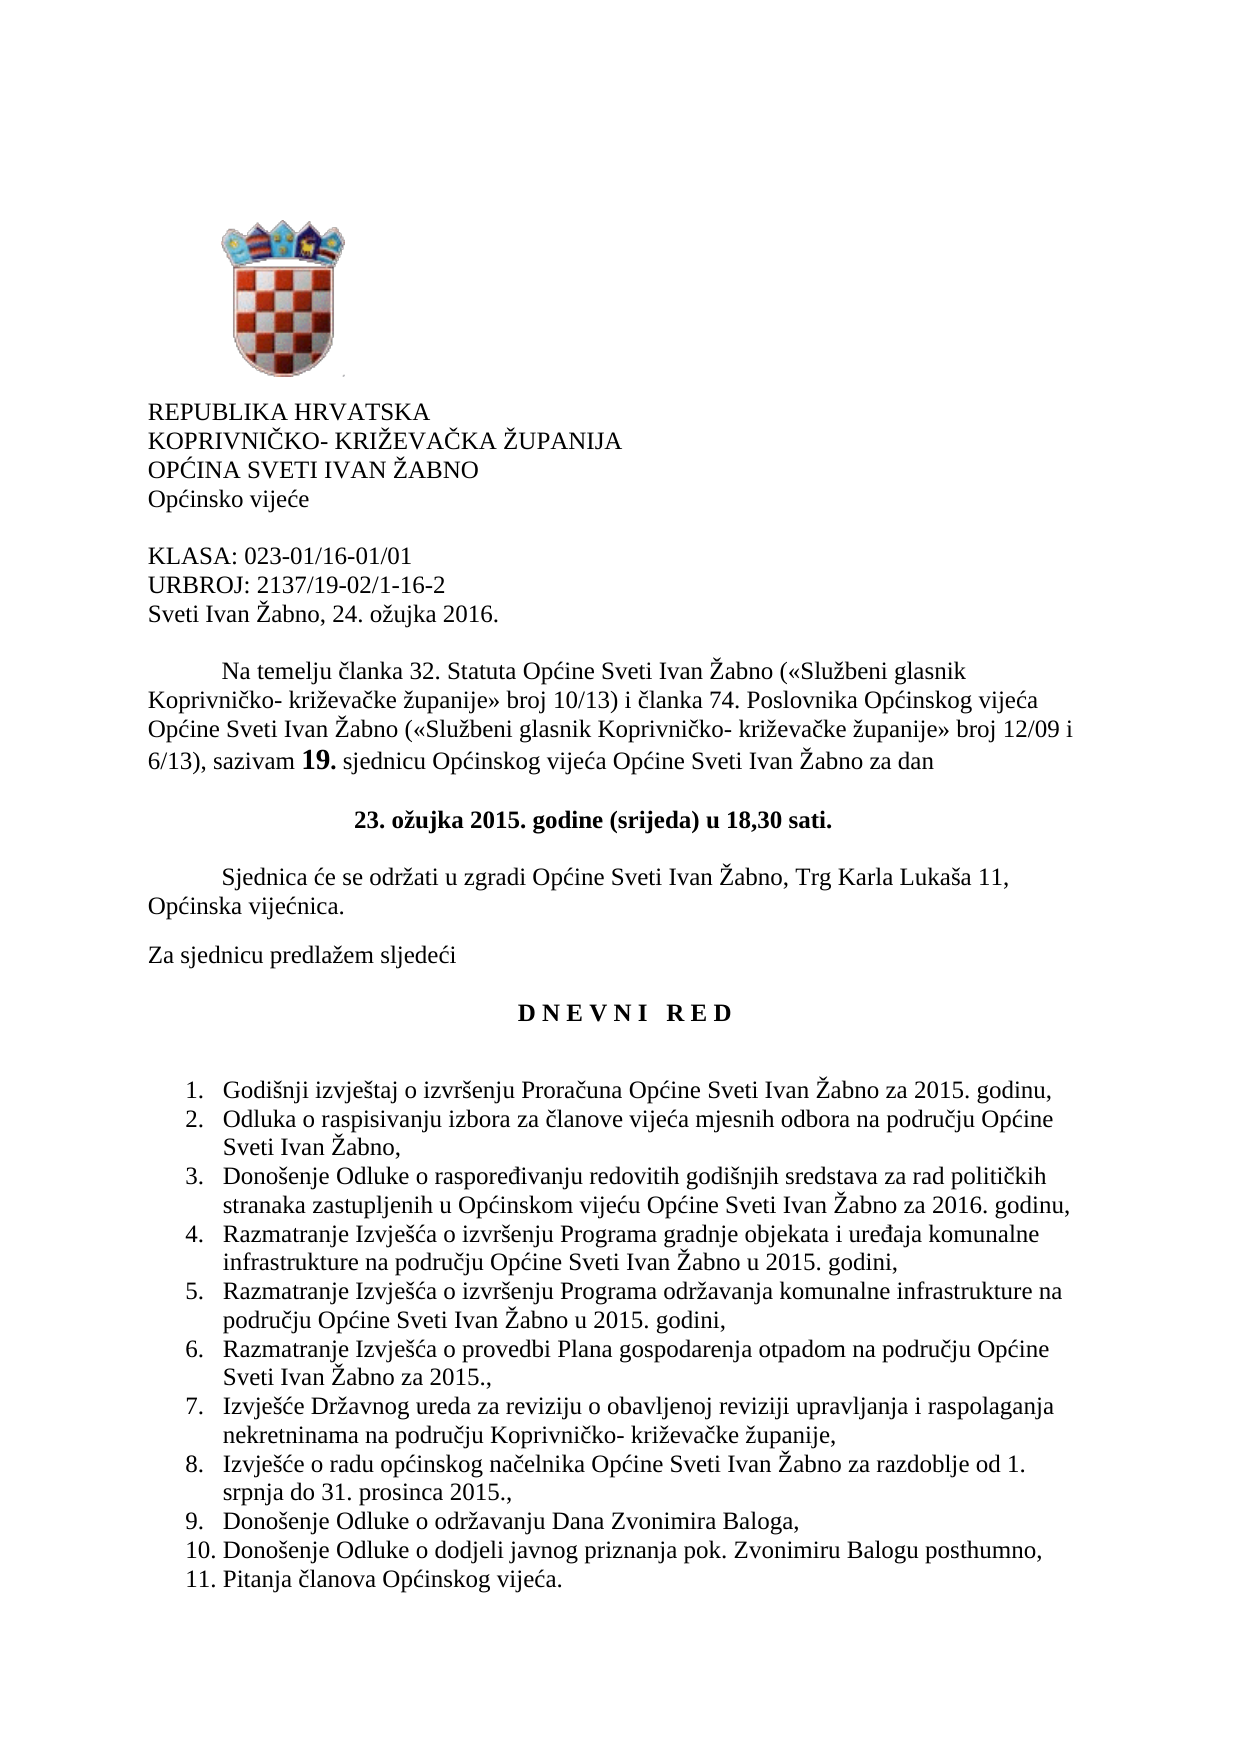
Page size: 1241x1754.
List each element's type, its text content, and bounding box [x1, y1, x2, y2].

text Sjednica će se održati u zgradi Općine Sveti Ivan Žabno, Trg Karla Lukaša 11, Općinska vijećnica. [148, 862, 1093, 920]
picture [221, 220, 345, 377]
list Razmatranje Izvješća o izvršenju Programa gradnje objekata i uređaja komunalne infrastrukture na području Općine Sveti Ivan Žabno u 2015. godini, [185, 1219, 1093, 1276]
list Izvješće o radu općinskog načelnika Općine Sveti Ivan Žabno za razdoblje od 1. [185, 1449, 1093, 1477]
list Donošenje Odluke o održavanju Dana Zvonimira Baloga, [185, 1506, 1093, 1535]
text OPĆINA SVETI IVAN ŽABNO [148, 455, 1093, 484]
list Razmatranje Izvješća o provedbi Plana gospodarenja otpadom na području Općine Sveti Ivan Žabno za 2015., [185, 1334, 1093, 1391]
text Sveti Ivan Žabno, 24. ožujka 2016. [148, 599, 1093, 627]
text 23. ožujka 2015. godine (srijeda) u 18,30 sati. [148, 805, 1093, 833]
list Izvješće Državnog ureda za reviziju o obavljenoj reviziji upravljanja i raspolaganja nekretninama na području Koprivničko- križevačke županije, [185, 1391, 1093, 1449]
list Godišnji izvještaj o izvršenju Proračuna Općine Sveti Ivan Žabno za 2015. godinu, [185, 1075, 1093, 1104]
list Donošenje Odluke o dodjeli javnog priznanja pok. Zvonimiru Balogu posthumno, [185, 1535, 1093, 1564]
list Donošenje Odluke o raspoređivanju redovitih godišnjih sredstava za rad političkih stranaka zastupljenih u Općinskom vijeću Općine Sveti Ivan Žabno za 2016. godinu, [185, 1161, 1093, 1219]
subtitle REPUBLIKA HRVATSKA [148, 397, 1093, 426]
text KLASA: 023-01/16-01/01 [148, 541, 1093, 570]
list Razmatranje Izvješća o izvršenju Programa održavanja komunalne infrastrukture na području Općine Sveti Ivan Žabno u 2015. godini, [185, 1276, 1093, 1334]
text Na temelju članka 32. Statuta Općine Sveti Ivan Žabno («Službeni glasnik Koprivničko- križevačke županije» broj 10/13) i članka 74. Poslovnika Općinskog vijeća Općine Sveti Ivan Žabno («Službeni glasnik Koprivničko- križevačke županije» broj 12/09 i 6/13), sazivam 19. sjednicu Općinskog vijeća Općine Sveti Ivan Žabno za dan [148, 656, 1093, 776]
subtitle D N E V N I R E D [369, 998, 1093, 1027]
list Odluka o raspisivanju izbora za članove vijeća mjesnih odbora na području Općine Sveti Ivan Žabno, [185, 1104, 1093, 1161]
text Općinsko vijeće [148, 484, 1093, 512]
subtitle Za sjednicu predlažem sljedeći [148, 941, 1093, 969]
text URBROJ: 2137/19-02/1-16-2 [148, 570, 1093, 599]
text KOPRIVNIČKO- KRIŽEVAČKA ŽUPANIJA [148, 426, 1093, 455]
list Pitanja članova Općinskog vijeća. [185, 1564, 1093, 1592]
text srpnja do 31. prosinca 2015., [223, 1477, 1093, 1506]
